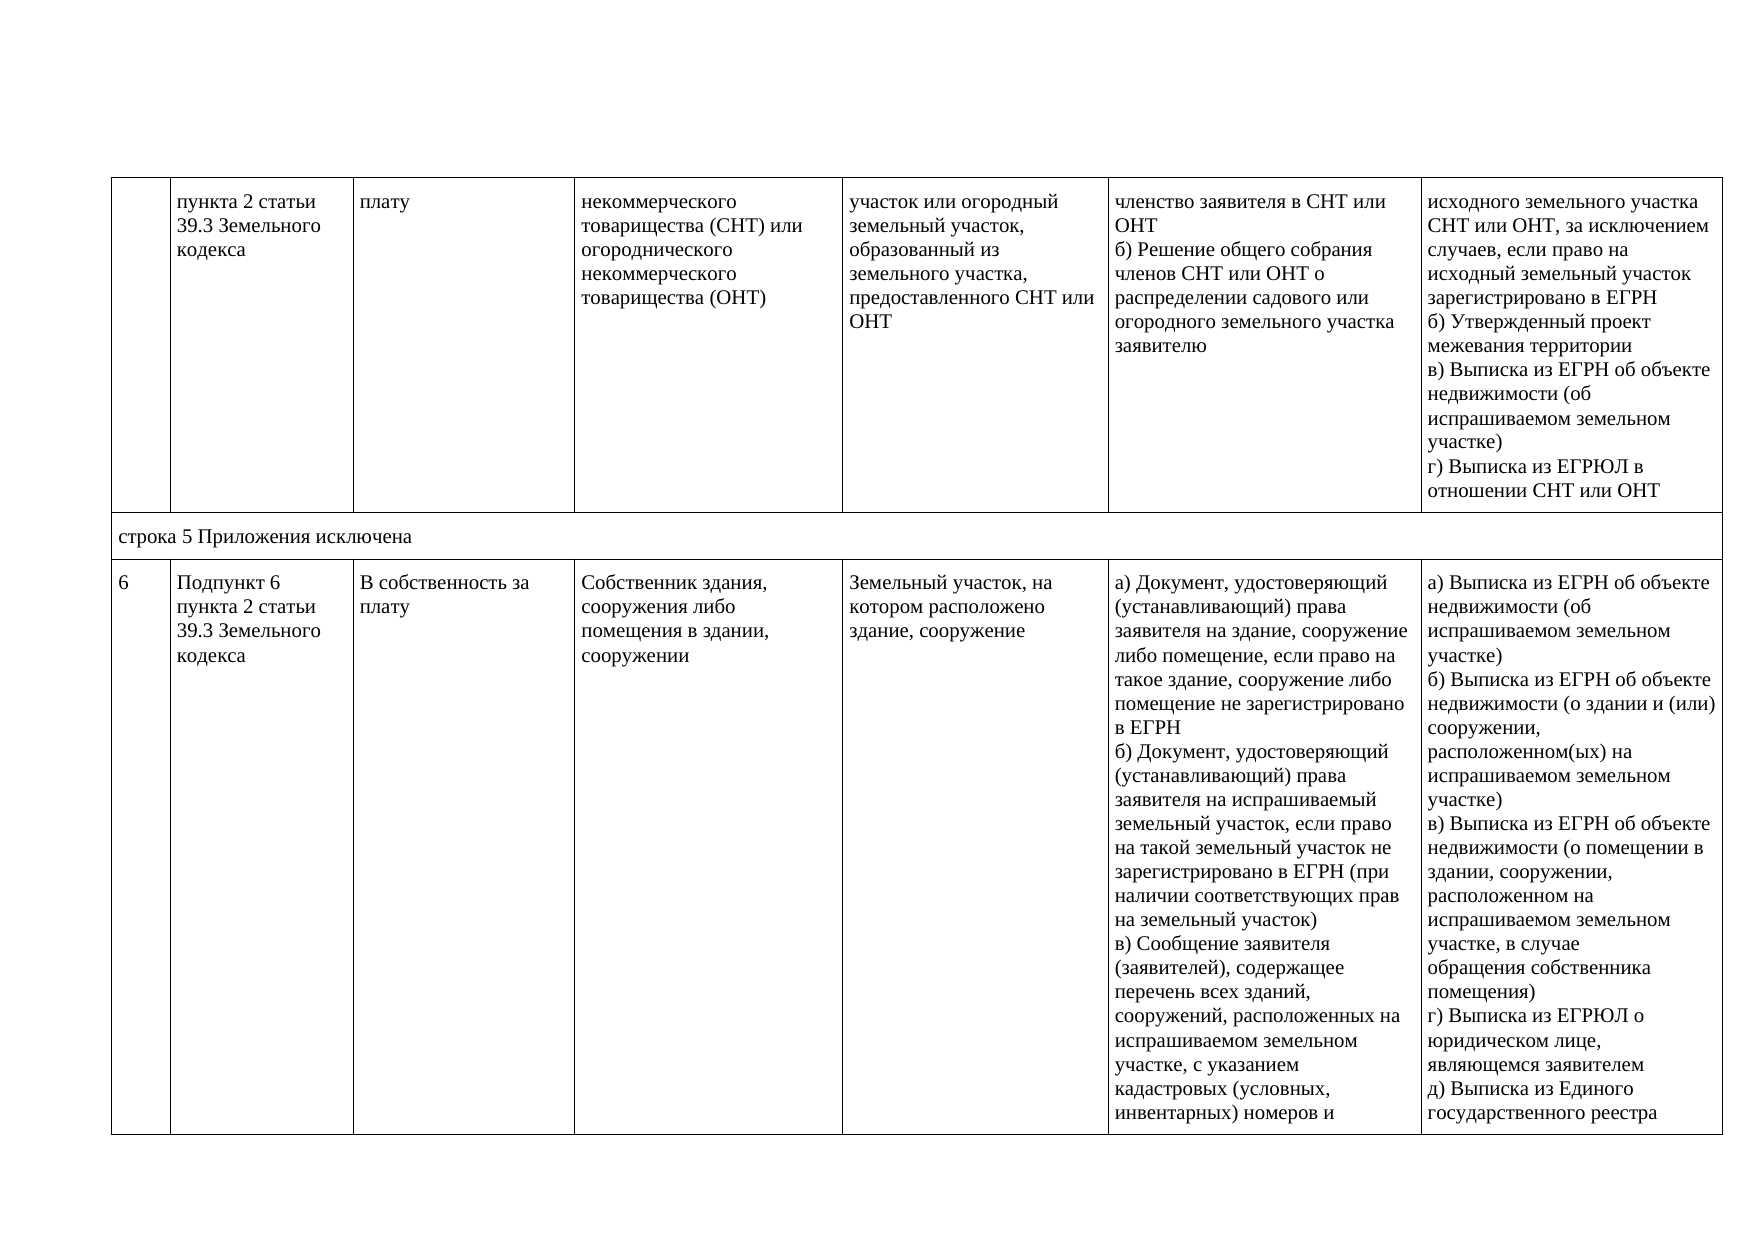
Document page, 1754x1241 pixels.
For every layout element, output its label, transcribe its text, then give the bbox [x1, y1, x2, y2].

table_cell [1422, 178, 1722, 512]
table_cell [354, 560, 574, 1134]
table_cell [1109, 560, 1421, 1134]
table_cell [575, 178, 842, 512]
table_cell строка 5 Приложения исключена [112, 513, 1722, 559]
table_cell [843, 560, 1108, 1134]
table_cell 6 [112, 560, 170, 1134]
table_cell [843, 178, 1108, 512]
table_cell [1422, 560, 1722, 1134]
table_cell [171, 560, 353, 1134]
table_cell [575, 560, 842, 1134]
table_cell 4 [112, 178, 170, 512]
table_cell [354, 178, 574, 512]
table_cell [1109, 178, 1421, 512]
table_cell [171, 178, 353, 512]
